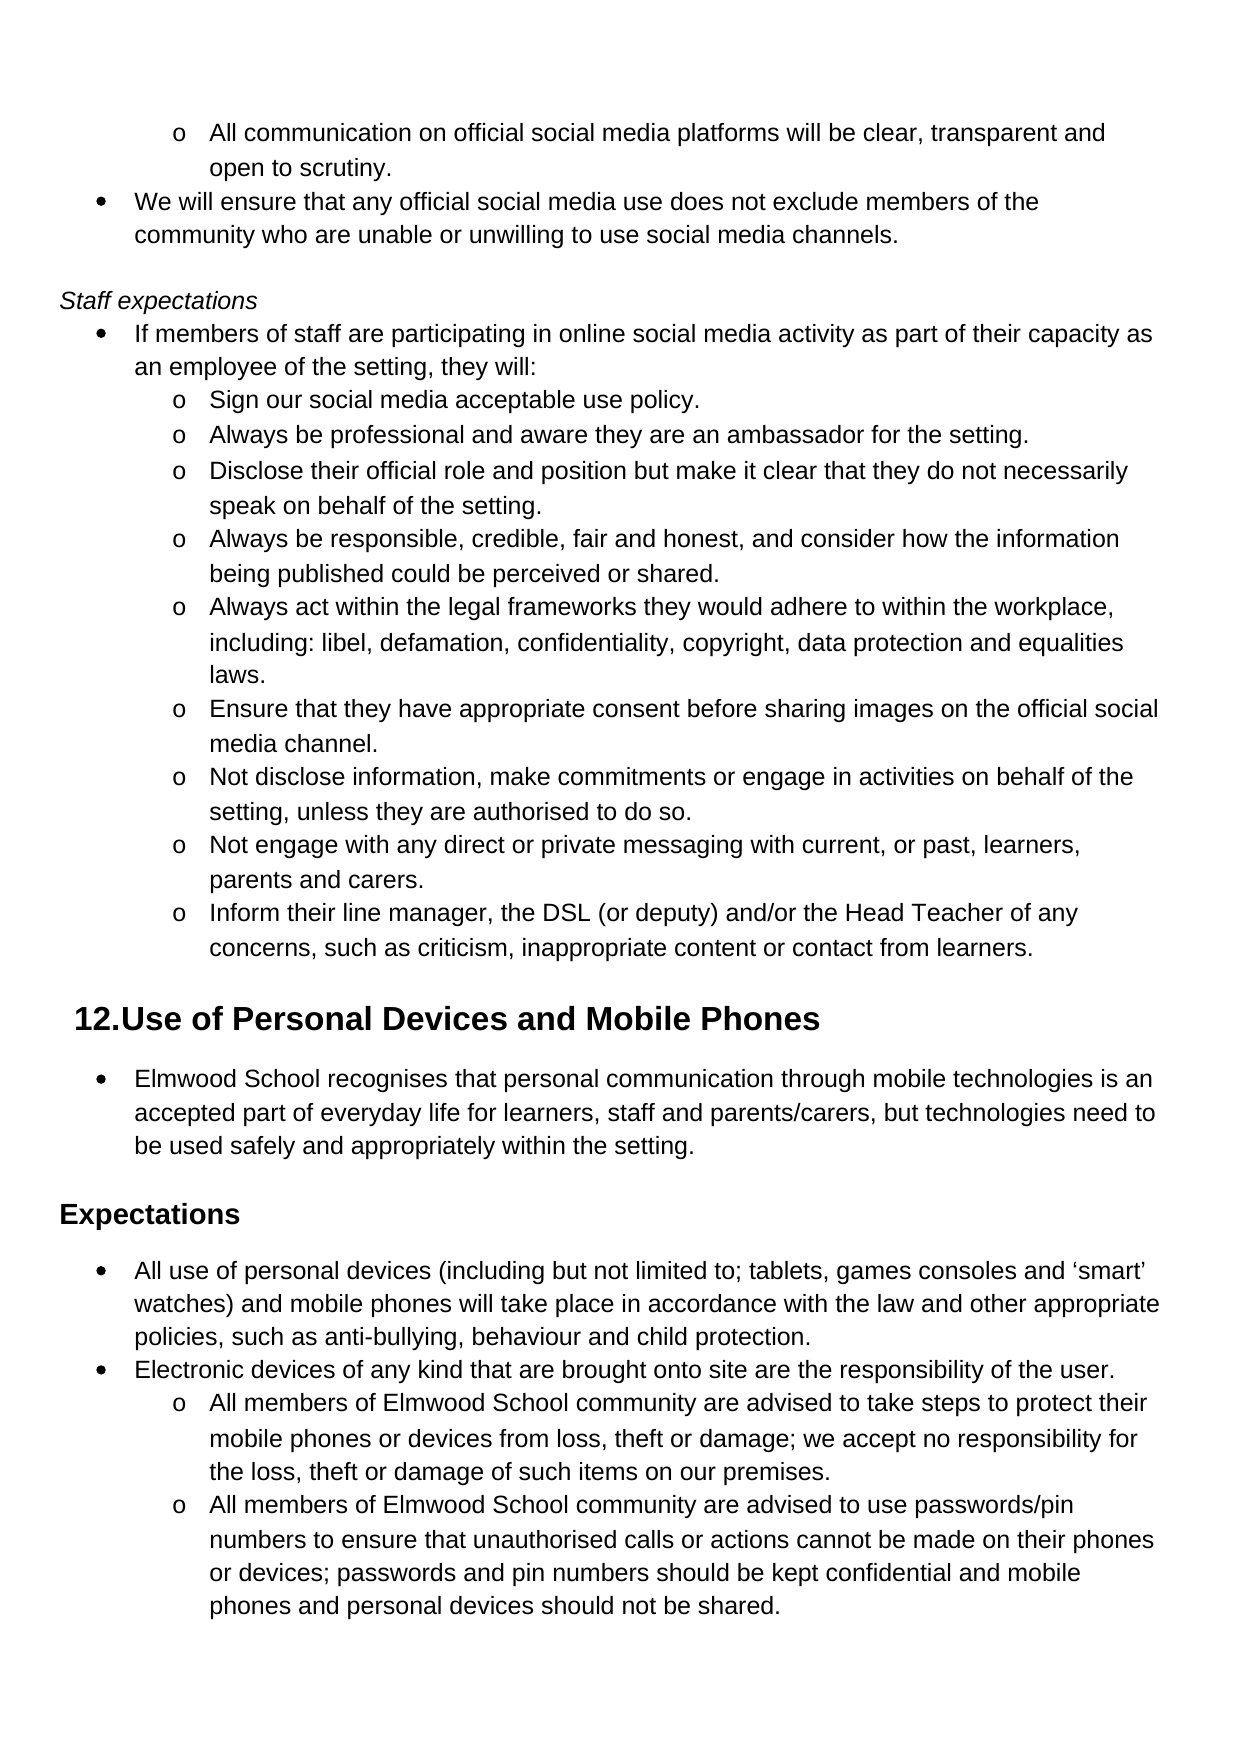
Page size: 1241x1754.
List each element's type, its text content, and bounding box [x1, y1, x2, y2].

list Not disclose information, make commitments or engage in activities on behalf of the setting, unless they are authorised to do so. [172, 762, 1167, 826]
list Always be professional and aware they are an ambassador for the setting. [172, 420, 1167, 451]
list All members of Elmwood School community are advised to take steps to protect their mobile phones or devices from loss, theft or damage; we accept no responsibility for the loss, theft or damage of such items on our premises. [172, 1388, 1167, 1485]
list All members of Elmwood School community are advised to use passwords/pin numbers to ensure that unauthorised calls or actions cannot be made on their phones or devices; passwords and pin numbers should be kept confidential and mobile phones and personal devices should not be shared. [172, 1489, 1167, 1619]
list All communication on official social media platforms will be clear, transparent and open to scrutiny. [172, 118, 1167, 182]
list Sign our social media acceptable use policy. [172, 385, 1167, 416]
list Elmwood School recognises that personal communication through mobile technologies is an accepted part of everyday life for learners, staff and parents/carers, but technologies need to be used safely and appropriately within the setting. [97, 1064, 1167, 1159]
list Inform their line manager, the DSL (or deputy) and/or the Head Teacher of any concerns, such as criticism, inappropriate content or contact from learners. [172, 898, 1167, 962]
list Ensure that they have appropriate consent before sharing images on the official social media channel. [172, 693, 1167, 757]
list If members of staff are participating in online social media activity as part of their capacity as an employee of the setting, they will: [97, 319, 1167, 381]
text Expectations [59, 1197, 1167, 1230]
list Not engage with any direct or private messaging with current, or past, learners, parents and carers. [172, 830, 1167, 894]
list All use of personal devices (including but not limited to; tablets, games consoles and ‘smart’ watches) and mobile phones will take place in accordance with the law and other appropriate policies, such as anti-bullying, behaviour and child protection. [97, 1256, 1167, 1351]
list We will ensure that any official social media use does not exclude members of the community who are unable or unwilling to use social media channels. [97, 186, 1167, 248]
list Electronic devices of any kind that are brought onto site are the responsibility of the user. [97, 1355, 1167, 1384]
text Staff expectations [59, 286, 1167, 314]
list Always be responsible, credible, fair and honest, and consider how the information being published could be perceived or shared. [172, 524, 1167, 588]
list Use of Personal Devices and Mobile Phones [74, 999, 1167, 1038]
list Disclose their official role and position but make it clear that they do not necessarily speak on behalf of the setting. [172, 456, 1167, 520]
list Always act within the legal frameworks they would adhere to within the workplace, including: libel, defamation, confidentiality, copyright, data protection and equalities laws. [172, 592, 1167, 689]
